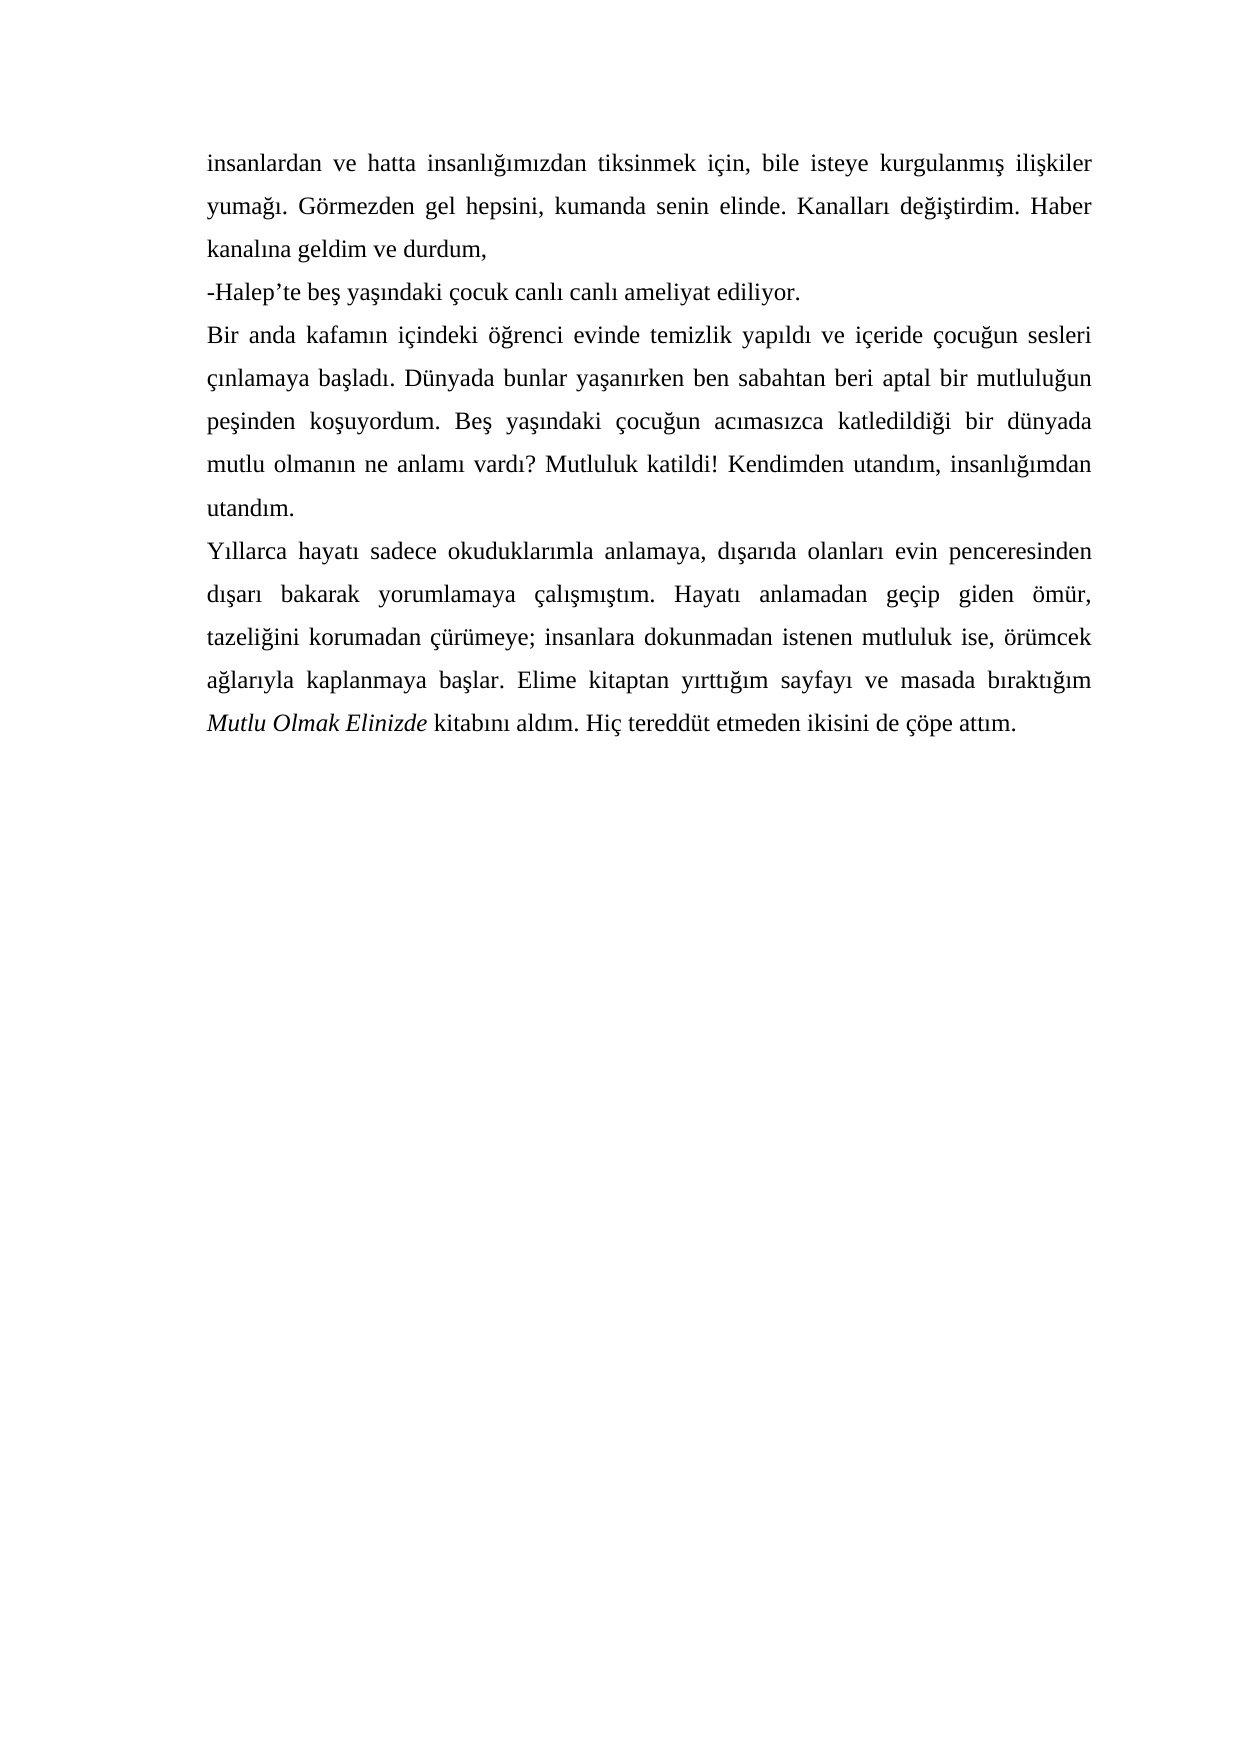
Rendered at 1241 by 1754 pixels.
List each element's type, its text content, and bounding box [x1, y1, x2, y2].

text Bir anda kafamın içindeki öğrenci evinde temizlik yapıldı ve içeride çocuğun sesleri çınlamaya başladı. Dünyada bunlar yaşanırken ben sabahtan beri aptal bir mutluluğun peşinden koşuyordum. Beş yaşındaki çocuğun acımasızca katledildiği bir dünyada mutlu olmanın ne anlamı vardı? Mutluluk katildi! Kendimden utandım, insanlığımdan utandım. [207, 320, 1093, 521]
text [207, 148, 1093, 263]
text Yıllarca hayatı sadece okuduklarımla anlamaya, dışarıda olanları evin penceresinden dışarı bakarak yorumlamaya çalışmıştım. Hayatı anlamadan geçip giden ömür, tazeliğini korumadan çürümeye; insanlara dokunmadan istenen mutluluk ise, örümcek ağlarıyla kaplanmaya başlar. Elime kitaptan yırttığım sayfayı ve masada bıraktığım Mutlu Olmak Elinizde kitabını aldım. Hiç tereddüt etmeden ikisini de çöpe attım. [207, 536, 1093, 737]
text -Halep’te beş yaşındaki çocuk canlı canlı ameliyat ediliyor. [207, 277, 1093, 306]
